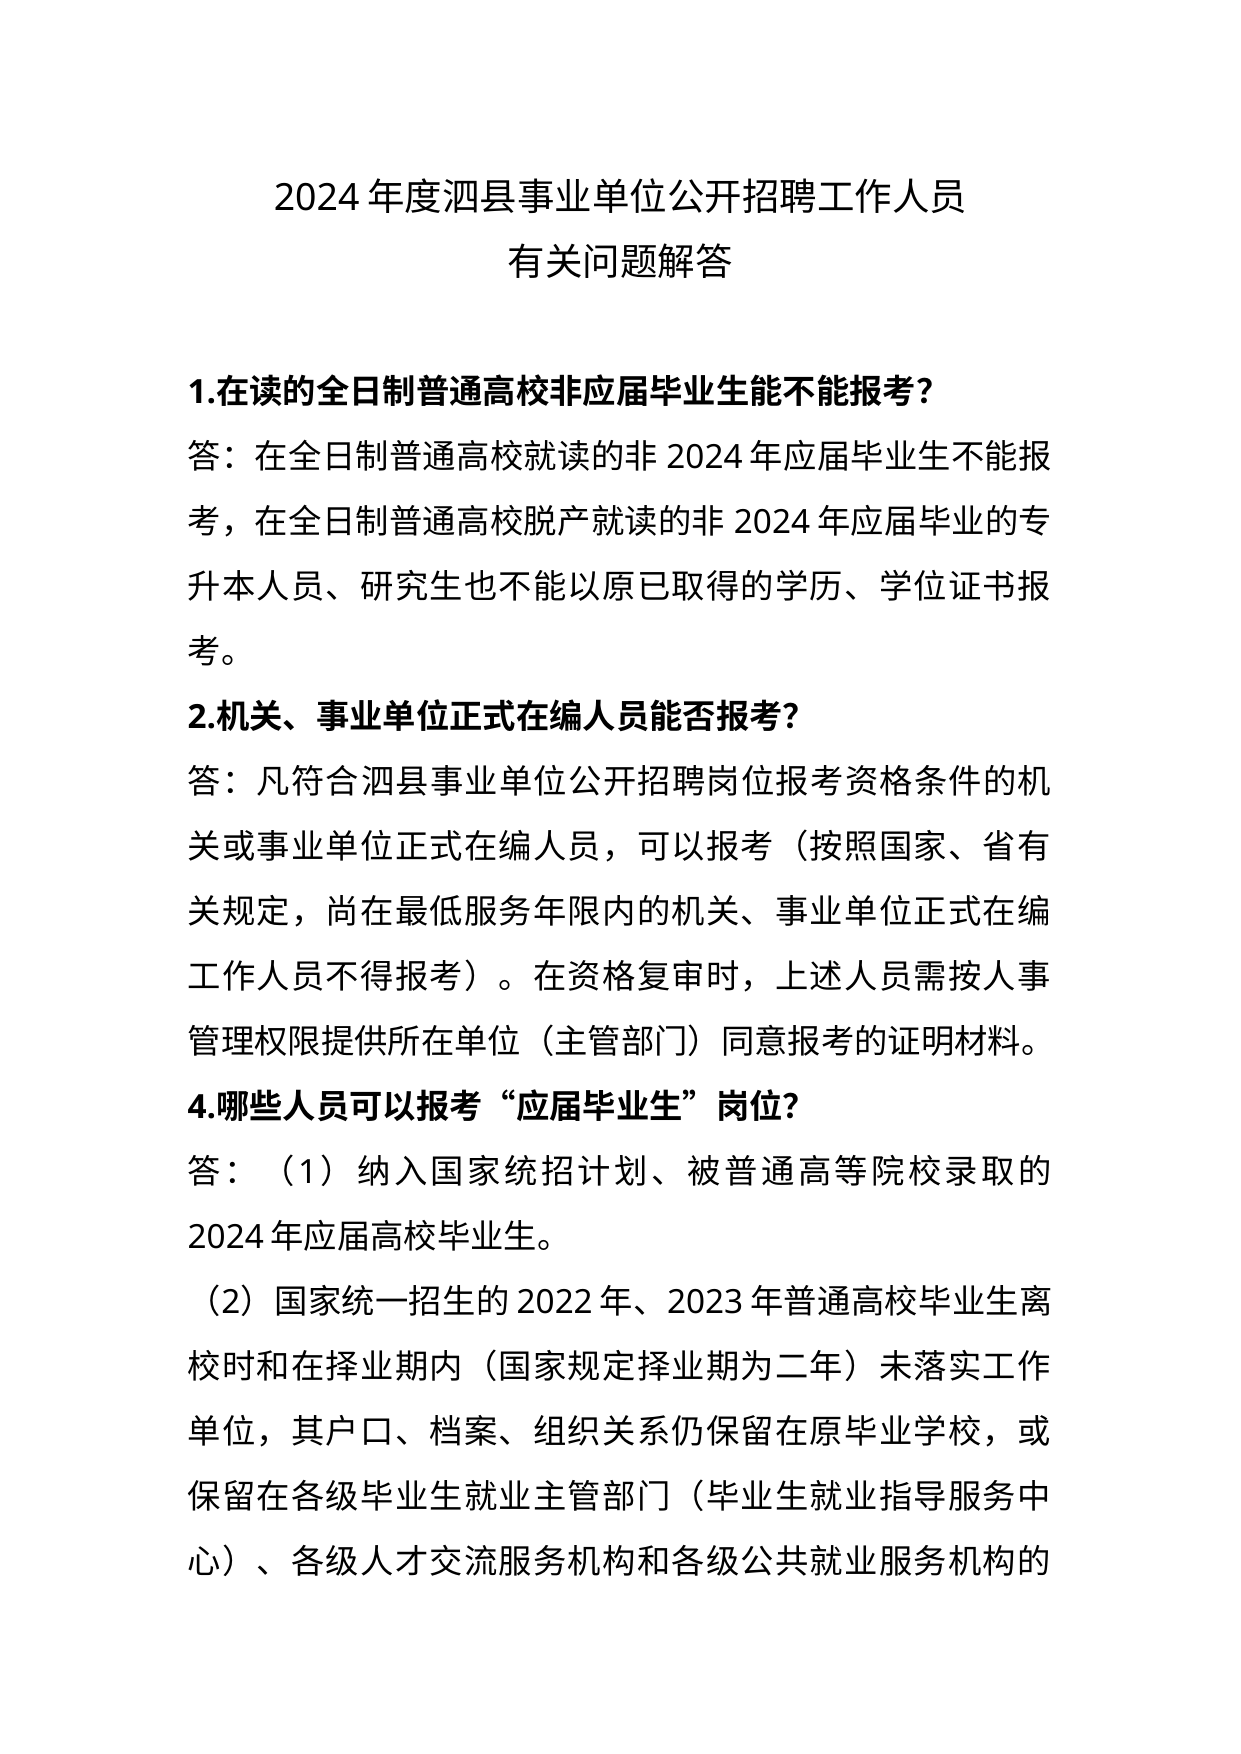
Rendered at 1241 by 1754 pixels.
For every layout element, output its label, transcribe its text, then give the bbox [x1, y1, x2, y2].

text 2024年度泗县事业单位公开招聘工作人员 [187, 162, 1053, 227]
text 答：（1）纳入国家统招计划、被普通高等院校录取的2024年应届高校毕业生。 [187, 1137, 1053, 1267]
text 答：在全日制普通高校就读的非2024年应届毕业生不能报考，在全日制普通高校脱产就读的非2024年应届毕业的专升本人员、研究生也不能以原已取得的学历、学位证书报考。 [187, 422, 1053, 682]
text 有关问题解答 [187, 227, 1053, 292]
text 答：凡符合泗县事业单位公开招聘岗位报考资格条件的机关或事业单位正式在编人员，可以报考（按照国家、省有关规定，尚在最低服务年限内的机关、事业单位正式在编工作人员不得报考）。在资格复审时，上述人员需按人事管理权限提供所在单位（主管部门）同意报考的证明材料。 [187, 747, 1053, 1072]
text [187, 1267, 1053, 1592]
text 1.在读的全日制普通高校非应届毕业生能不能报考？ [187, 357, 1053, 422]
text 4.哪些人员可以报考“应届毕业生”岗位？ [187, 1072, 1053, 1137]
text 2.机关、事业单位正式在编人员能否报考？ [187, 682, 1053, 747]
